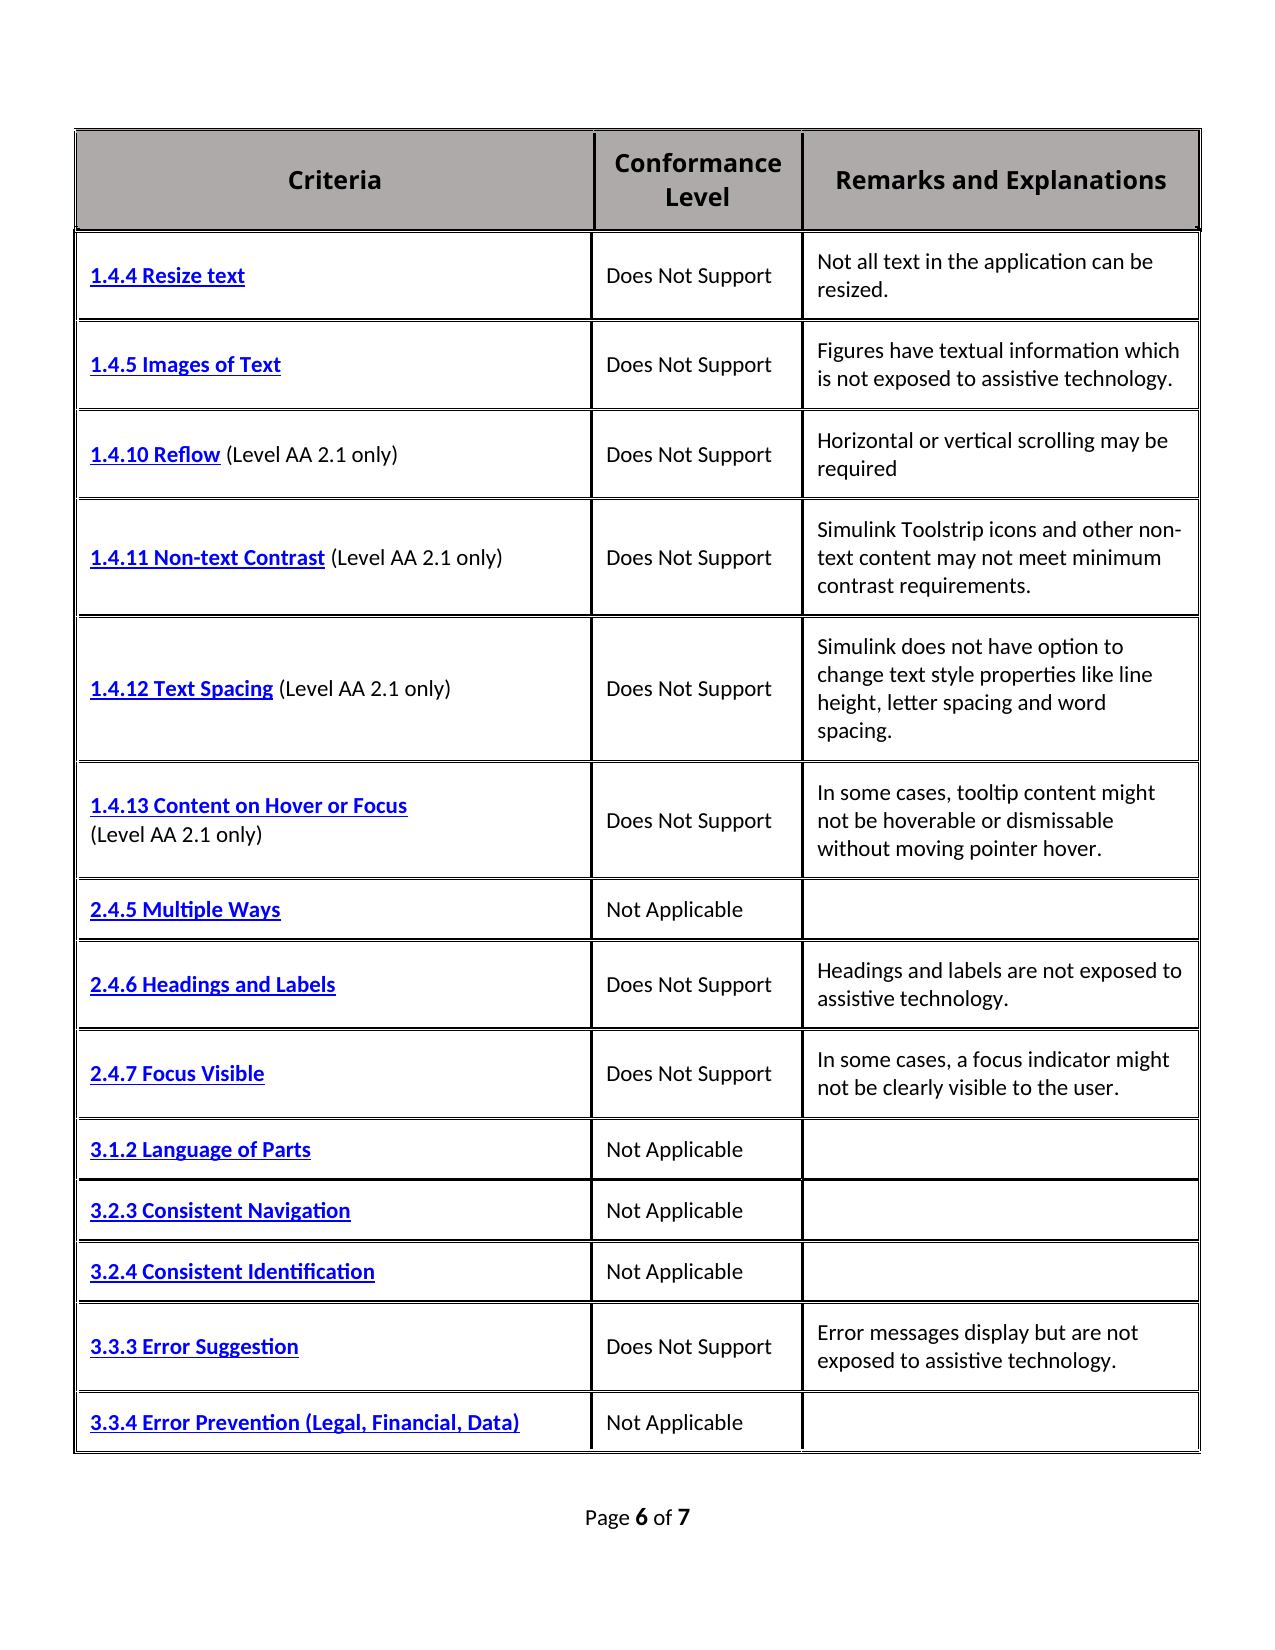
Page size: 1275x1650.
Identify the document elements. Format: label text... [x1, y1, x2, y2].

table_cell 1.4.4 Resize text [77, 233, 590, 318]
table_cell 1.4.10 Reflow (Level AA 2.1 only) [75, 408, 591, 497]
table_header Criteria [76, 129, 594, 229]
table_cell 3.3.3 Error Suggestion [77, 1300, 590, 1389]
table_cell 2.4.7 Focus Visible [77, 1027, 590, 1117]
table_cell Does Not Support [593, 1031, 801, 1117]
table_cell Does Not Support [593, 942, 801, 1027]
table_cell Simulink Toolstrip icons and other non-text content may not meet minimum contrast requirements. [804, 500, 1198, 614]
table_cell [804, 880, 1198, 938]
table_cell Does Not Support [593, 500, 801, 614]
table_cell Headings and labels are not exposed to assistive technology. [804, 942, 1198, 1027]
table_cell Not Applicable [593, 1120, 801, 1178]
table_cell Does Not Support [593, 411, 801, 497]
table_cell Does Not Support [593, 233, 801, 318]
table_cell 3.3.4 Error Prevention (Legal, Financial, Data) [77, 1390, 591, 1451]
table_cell Simulink does not have option to change text style properties like line height, letter spacing and word spacing. [804, 618, 1198, 759]
table_cell 1.4.12 Text Spacing (Level AA 2.1 only) [77, 614, 590, 759]
table_cell Horizontal or vertical scrolling may be required [804, 411, 1198, 497]
table_cell [804, 1120, 1198, 1178]
table_cell Not Applicable [591, 1393, 802, 1451]
table_cell Does Not Support [593, 763, 801, 877]
table_cell 2.4.6 Headings and Labels [77, 938, 590, 1027]
table_cell 3.1.2 Language of Parts [75, 1117, 591, 1178]
table_cell Not Applicable [593, 1243, 801, 1300]
table_cell In some cases, a focus indicator might not be clearly visible to the user. [804, 1031, 1198, 1117]
table_cell 1.4.11 Non-text Contrast (Level AA 2.1 only) [75, 497, 591, 614]
table_cell Not all text in the application can be resized. [804, 233, 1198, 318]
table_cell [804, 1181, 1198, 1239]
table_cell Error messages display but are not exposed to assistive technology. [804, 1304, 1198, 1389]
table_cell 1.4.5 Images of Text [77, 318, 590, 408]
table_cell 2.4.5 Multiple Ways [75, 877, 591, 938]
table_header Remarks and Explanations [802, 131, 1198, 229]
table_cell Not Applicable [593, 880, 801, 938]
table_cell Does Not Support [593, 322, 801, 408]
table_cell 1.4.13 Content on Hover or Focus (Level AA 2.1 only) [77, 760, 590, 877]
table_cell Does Not Support [593, 618, 801, 759]
table_cell [802, 1393, 1199, 1451]
table_cell 3.2.3 Consistent Navigation [75, 1178, 590, 1239]
table_header Conformance Level [594, 129, 802, 229]
table_cell Figures have textual information which is not exposed to assistive technology. [804, 322, 1198, 408]
table_cell In some cases, tooltip content might not be hoverable or dismissable without moving pointer hover. [804, 763, 1198, 877]
table_cell 3.2.4 Consistent Identification [77, 1239, 590, 1300]
table_cell Does Not Support [593, 1304, 801, 1389]
table_cell Not Applicable [593, 1181, 801, 1239]
table_cell [804, 1243, 1198, 1300]
